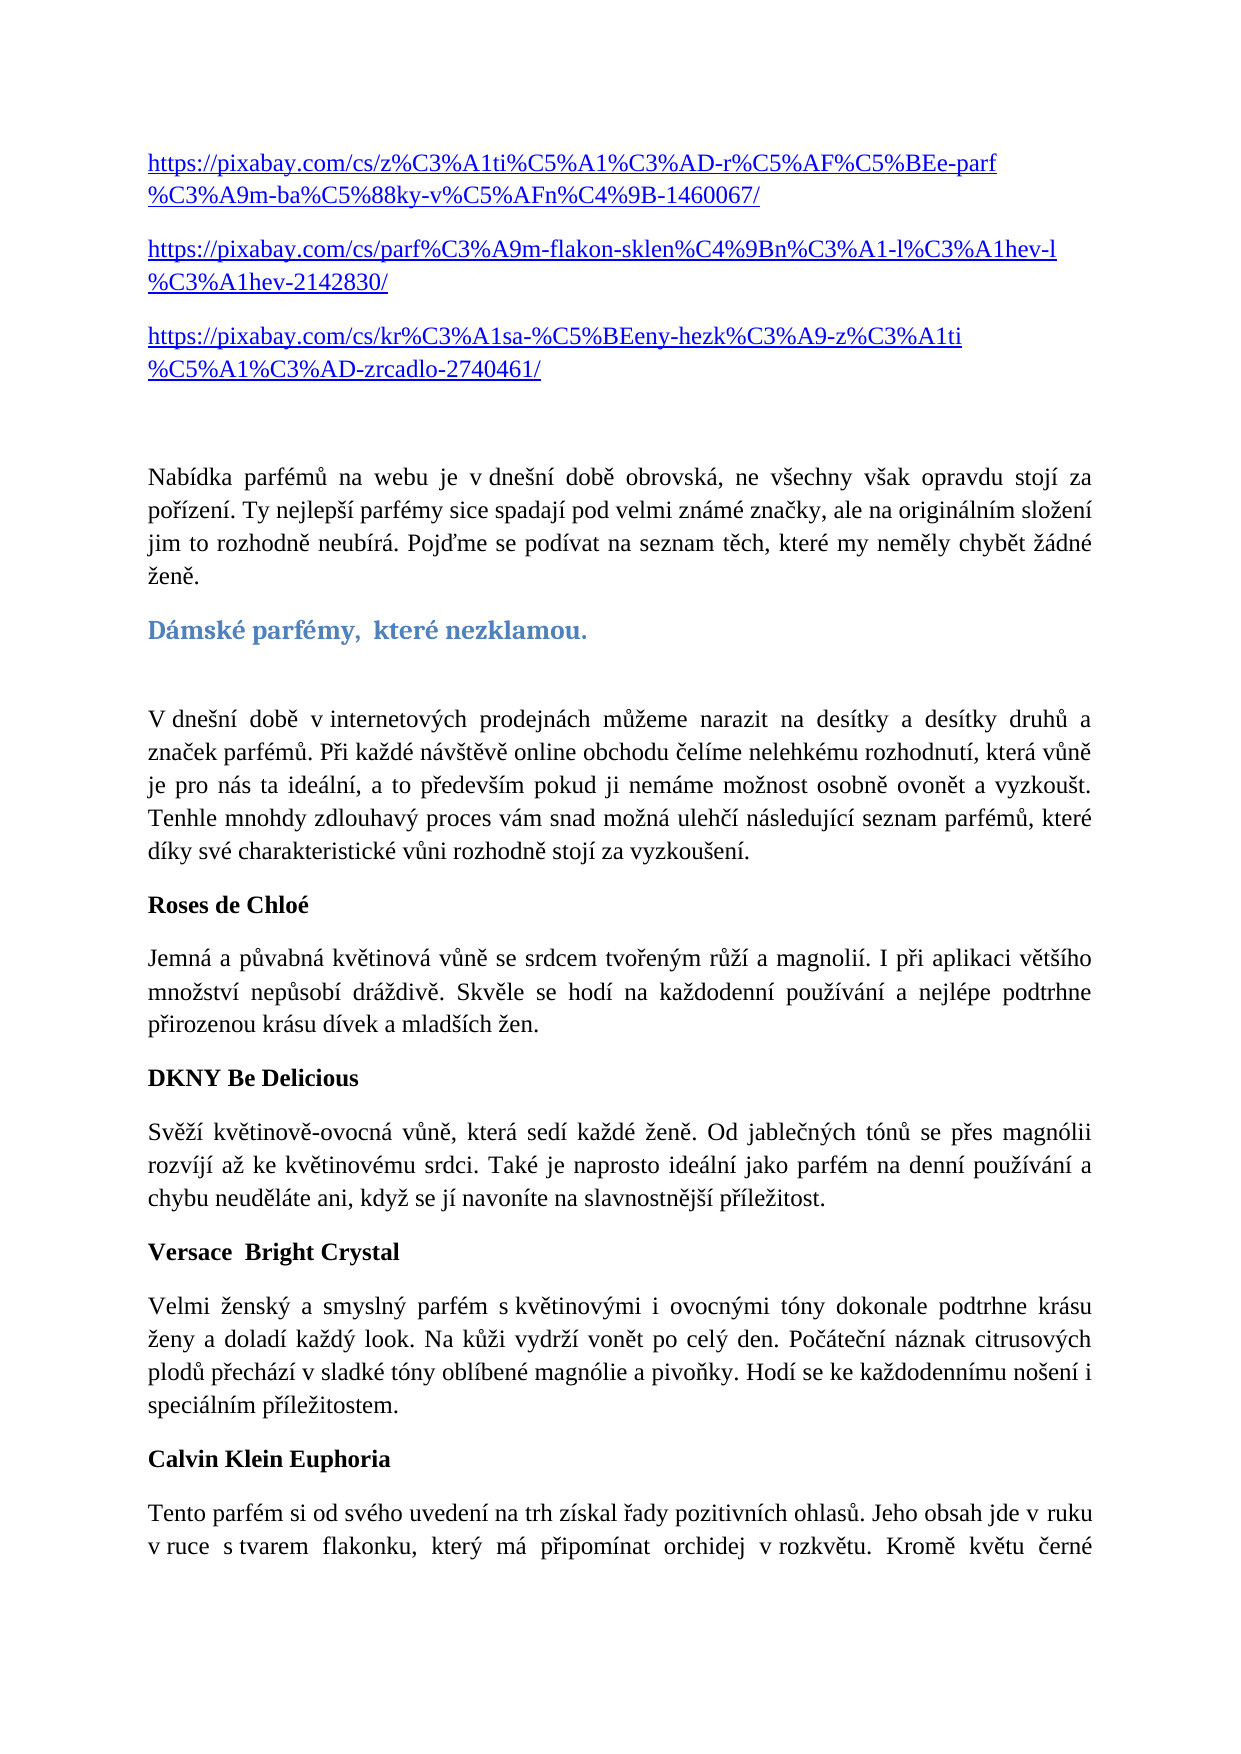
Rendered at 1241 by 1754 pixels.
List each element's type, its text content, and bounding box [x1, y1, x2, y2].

text Nabídka parfémů na webu je v dnešní době obrovská, ne všechny však opravdu stojí za pořízení. Ty nejlepší parfémy sice spadají pod velmi známé značky, ale na originálním složení jim to rozhodně neubírá. Pojďme se podívat na seznam těch, které my neměly chybět žádné ženě. [148, 462, 1093, 590]
text https://pixabay.com/cs/kr%C3%A1sa-%C5%BEeny-hezk%C3%A9-z%C3%A1ti%C5%A1%C3%AD-zrcadlo-2740461/ [148, 321, 1093, 383]
text Velmi ženský a smyslný parfém s květinovými i ovocnými tóny dokonale podtrhne krásu ženy a doladí každý look. Na kůži vydrží vonět po celý den. Počáteční náznak citrusových plodů přechází v sladké tóny oblíbené magnólie a pivoňky. Hodí se ke každodennímu nošení i speciálním příležitostem. [148, 1291, 1093, 1419]
text V dnešní době v internetových prodejnách můžeme narazit na desítky a desítky druhů a značek parfémů. Při každé návštěvě online obchodu čelíme nelehkému rozhodnutí, která vůně je pro nás ta ideální, a to především pokud ji nemáme možnost osobně ovonět a vyzkoušt. Tenhle mnohdy zdlouhavý proces vám snad možná ulehčí následující seznam parfémů, které díky své charakteristické vůni rozhodně stojí za vyzkoušení. [148, 704, 1093, 864]
text https://pixabay.com/cs/z%C3%A1ti%C5%A1%C3%AD-r%C5%AF%C5%BEe-parf%C3%A9m-ba%C5%88ky-v%C5%AFn%C4%9B-1460067/ [148, 148, 1093, 209]
text DKNY Be Delicious [148, 1063, 1093, 1092]
text Versace Bright Crystal [148, 1237, 1093, 1266]
text Svěží květinově-ovocná vůně, která sedí každé ženě. Od jablečných tónů se přes magnólii rozvíjí až ke květinovému srdci. Také je naprosto ideální jako parfém na denní používání a chybu neuděláte ani, když se jí navoníte na slavnostnější příležitost. [148, 1117, 1093, 1212]
text Roses de Chloé [148, 890, 1093, 918]
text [148, 1498, 1093, 1559]
text https://pixabay.com/cs/parf%C3%A9m-flakon-sklen%C4%9Bn%C3%A1-l%C3%A1hev-l%C3%A1hev-2142830/ [148, 234, 1093, 296]
subtitle Dámské parfémy, které nezklamou. [148, 615, 1093, 646]
text Jemná a půvabná květinová vůně se srdcem tvořeným růží a magnolií. I při aplikaci většího množství nepůsobí dráždivě. Skvěle se hodí na každodenní používání a nejlépe podtrhne přirozenou krásu dívek a mladších žen. [148, 943, 1093, 1038]
text Calvin Klein Euphoria [148, 1444, 1093, 1473]
